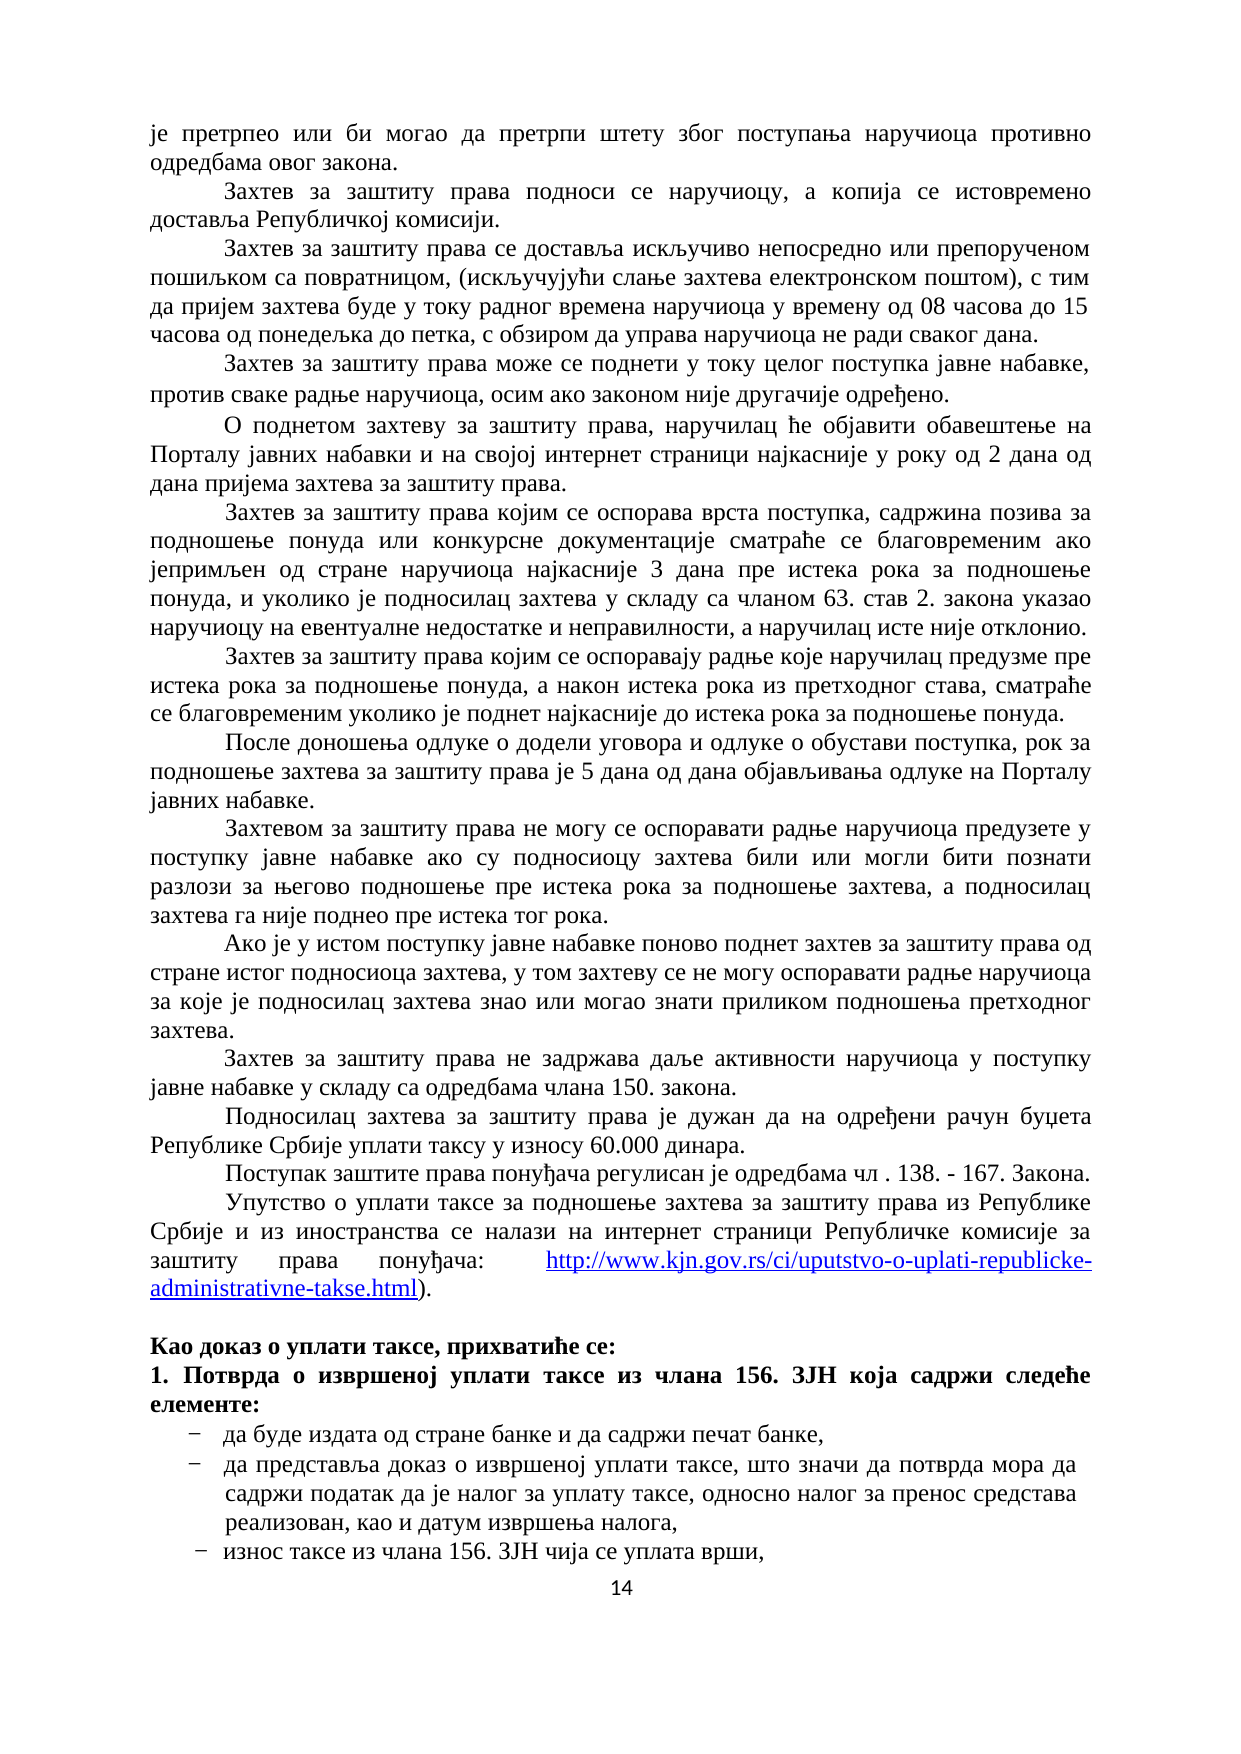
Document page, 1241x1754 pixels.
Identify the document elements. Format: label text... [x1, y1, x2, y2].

text Захтевом за заштиту права не могу се оспоравати радње наручиоца предузете у поступку јавне набавке ако су подносиоцу захтева били или могли бити познати разлози за његово подношење пре истека рока за подношење захтева, а подносилац захтева га није поднео пре истека тог рока. [150, 813, 1092, 928]
text Као доказ о уплати таксе, прихватиће се: [150, 1331, 1092, 1360]
list да представља доказ о извршеној уплати таксе, што значи да потврда мора да садржи податак да је налог за уплату таксе, односно налог за пренос средстава реализован, као и датум извршења налога, [187, 1449, 1078, 1536]
text Захтев за заштиту права којим се оспоравају радње које наручилац предузме пре истека рока за подношење понуда, а након истека рока из претходног става, сматраће се благовременим уколико је поднет најкасније до истека рока за подношење понуда. [150, 641, 1092, 727]
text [150, 118, 1092, 176]
text Подносилац захтева за заштиту права је дужан да на одређени рачун буџета Републике Србије уплати таксу у износу 60.000 динара. [150, 1101, 1092, 1158]
list Потврда о извршеној уплати таксе из члана 156. ЗЈН која садржи следеће елементе: [150, 1360, 1092, 1418]
text После доношења одлуке о додели уговора и одлуке о обустави поступка, рок за подношење захтева за заштиту права је 5 дана од дана објављивања одлуке на Порталу јавних набавке. [150, 727, 1092, 813]
text О поднетом захтеву за заштиту права, наручилац ће објавити обавештење на Порталу јавних набавки и на својој интернет страници најкасније у року од 2 дана од дана пријема захтева за заштиту права. [150, 411, 1092, 497]
text Поступак заштите права понуђача регулисан је одредбама чл . 138. - 167. Закона. [150, 1158, 1092, 1187]
text Захтев за заштиту права се доставља искључиво непосредно или препорученом пошиљком са повратницом, (искључујући слање захтева електронском поштом), с тим да пријем захтева буде у току радног времена наручиоца у времену од 08 часова до 15 часова од понедељка до петка, с обзиром да управа наручиоца не ради сваког дана. [150, 233, 1090, 348]
text Упутство о уплати таксе за подношење захтева за заштиту права из Републике Србије и из иностранства се налази на интернет страници Републичке комисије за заштиту права понуђача: http://www.kjn.gov.rs/ci/uputstvo-o-uplati-republicke-administrativne-takse.html). [150, 1187, 1092, 1302]
list да буде издата од стране банке и да садржи печат банке, [187, 1419, 1092, 1448]
text Захтев за заштиту права којим се оспорава врста поступка, садржина позива за подношење понуда или конкурсне документације сматраће се благовременим ако јепримљен од стране наручиоца најкасније 3 дана пре истека рока за подношење понуда, и уколико је подносилац захтева у складу са чланом 63. став 2. закона указао наручиоцу на евентуалне недостатке и неправилности, а наручилац исте није отклонио. [150, 497, 1092, 641]
text Захтев за заштиту права може се поднети у току целог поступка јавне набавке, против сваке радње наручиоца, осим ако законом није другачије одређено. [150, 348, 1090, 408]
text Ако је у истом поступку јавне набавке поново поднет захтев за заштиту права од стране истог подносиоца захтева, у том захтеву се не могу оспоравати радње наручиоца за које је подносилац захтева знао или могао знати приликом подношења претходног захтева. [150, 928, 1092, 1043]
text Захтев за заштиту права подноси се наручиоцу, а копија се истовремено доставља Републичкој комисији. [150, 176, 1092, 233]
list износ таксе из члана 156. ЗЈН чија се уплата врши, [194, 1536, 1092, 1565]
text Захтев за заштиту права не задржава даље активности наручиоца у поступку јавне набавке у складу са одредбама члана 150. закона. [150, 1043, 1092, 1101]
